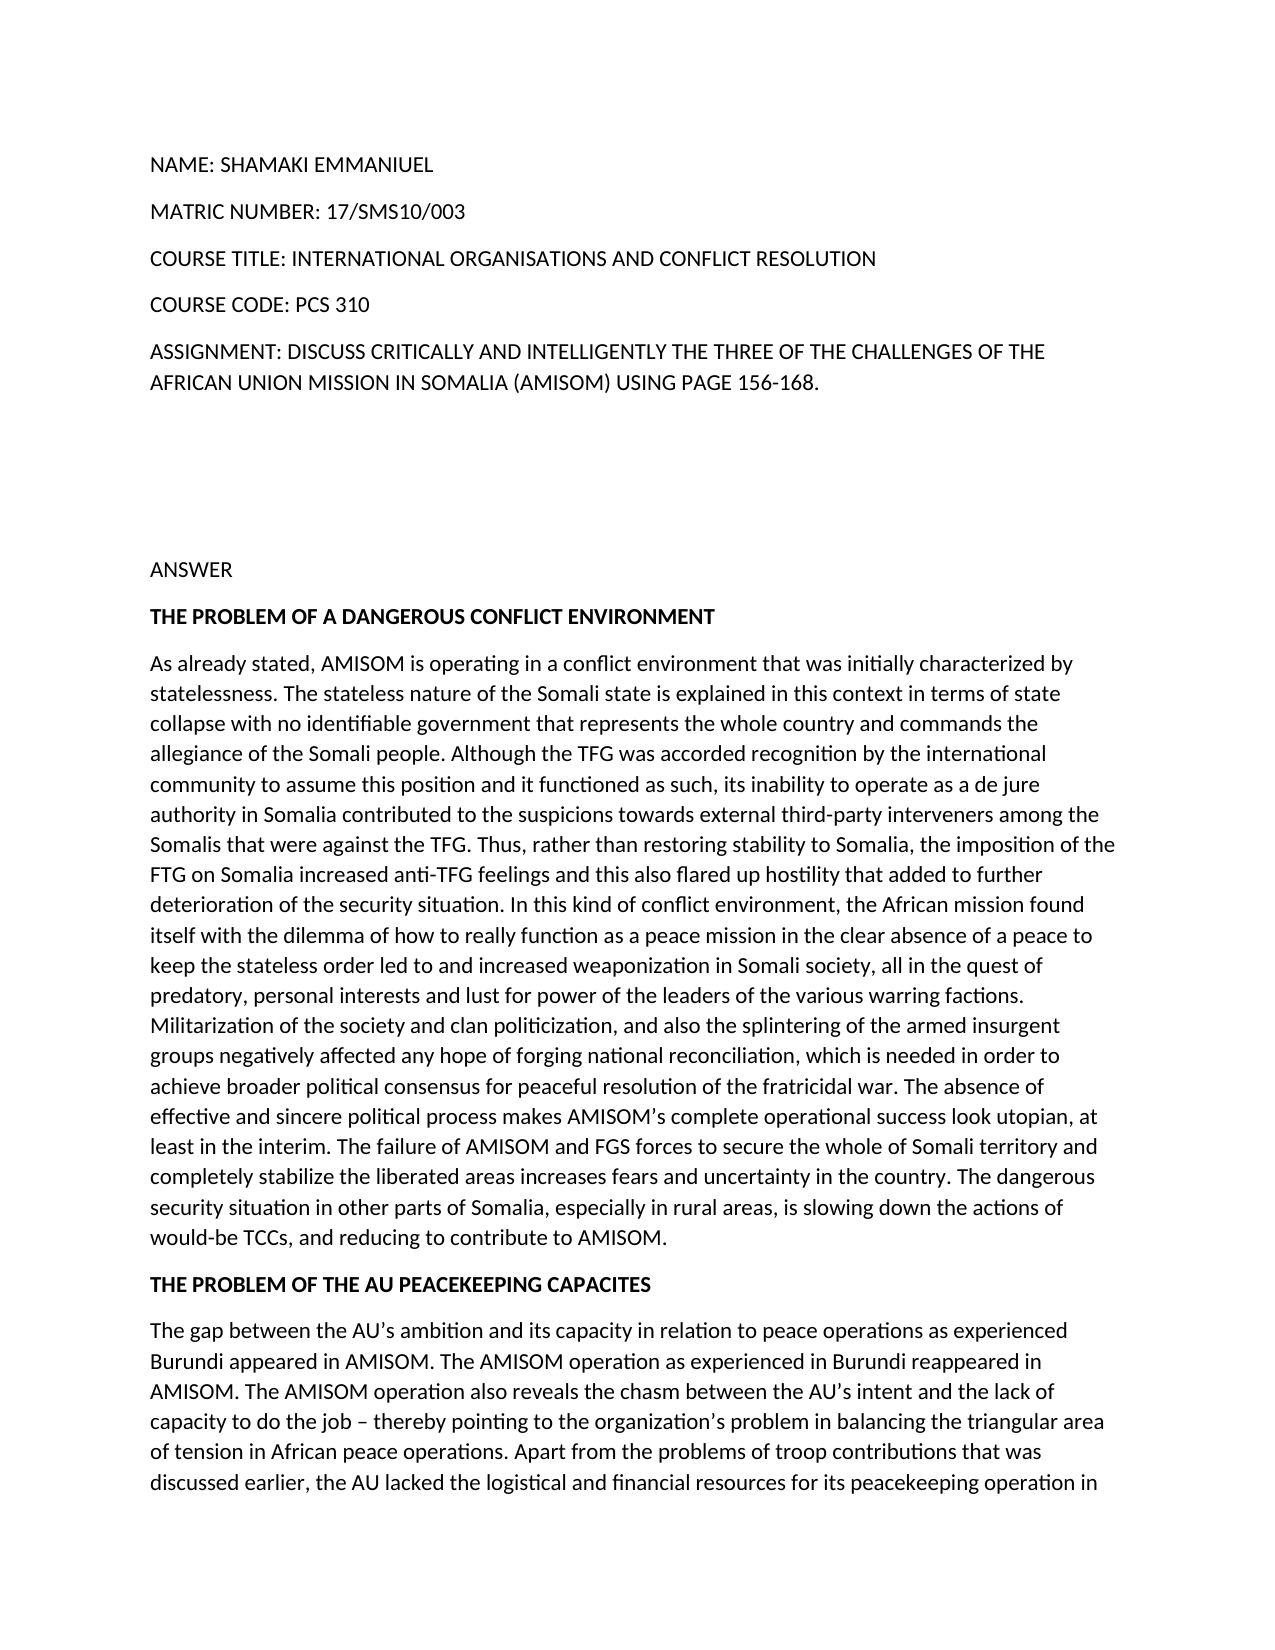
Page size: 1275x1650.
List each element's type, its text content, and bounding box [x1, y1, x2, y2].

text THE PROBLEM OF THE AU PEACEKEEPING CAPACITES [150, 1270, 1125, 1298]
text COURSE CODE: PCS 310 [150, 291, 1125, 319]
text MATRIC NUMBER: 17/SMS10/003 [150, 197, 1125, 225]
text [150, 1317, 1125, 1496]
text COURSE TITLE: INTERNATIONAL ORGANISATIONS AND CONFLICT RESOLUTION [150, 244, 1125, 272]
text As already stated, AMISOM is operating in a conflict environment that was initially characterized by statelessness. The stateless nature of the Somali state is explained in this context in terms of state collapse with no identifiable government that represents the whole country and commands the allegiance of the Somali people. Although the TFG was accorded recognition by the international community to assume this position and it functioned as such, its inability to operate as a de jure authority in Somalia contributed to the suspicions towards external third-party interveners among the Somalis that were against the TFG. Thus, rather than restoring stability to Somalia, the imposition of the FTG on Somalia increased anti-TFG feelings and this also flared up hostility that added to further deterioration of the security situation. In this kind of conflict environment, the African mission found itself with the dilemma of how to really function as a peace mission in the clear absence of a peace to keep the stateless order led to and increased weaponization in Somali society, all in the quest of predatory, personal interests and lust for power of the leaders of the various warring factions. Militarization of the society and clan politicization, and also the splintering of the armed insurgent groups negatively affected any hope of forging national reconciliation, which is needed in order to achieve broader political consensus for peaceful resolution of the fratricidal war. The absence of effective and sincere political process makes AMISOM’s complete operational success look utopian, at least in the interim. The failure of AMISOM and FGS forces to secure the whole of Somali territory and completely stabilize the liberated areas increases fears and uncertainty in the country. The dangerous security situation in other parts of Somalia, especially in rural areas, is slowing down the actions of would-be TCCs, and reducing to contribute to AMISOM. [150, 649, 1125, 1251]
text THE PROBLEM OF A DANGEROUS CONFLICT ENVIRONMENT [150, 602, 1125, 630]
text NAME: SHAMAKI EMMANIUEL [150, 150, 1125, 178]
text ANSWER [150, 555, 1125, 583]
text ASSIGNMENT: DISCUSS CRITICALLY AND INTELLIGENTLY THE THREE OF THE CHALLENGES OF THE AFRICAN UNION MISSION IN SOMALIA (AMISOM) USING PAGE 156-168. [150, 337, 1125, 396]
